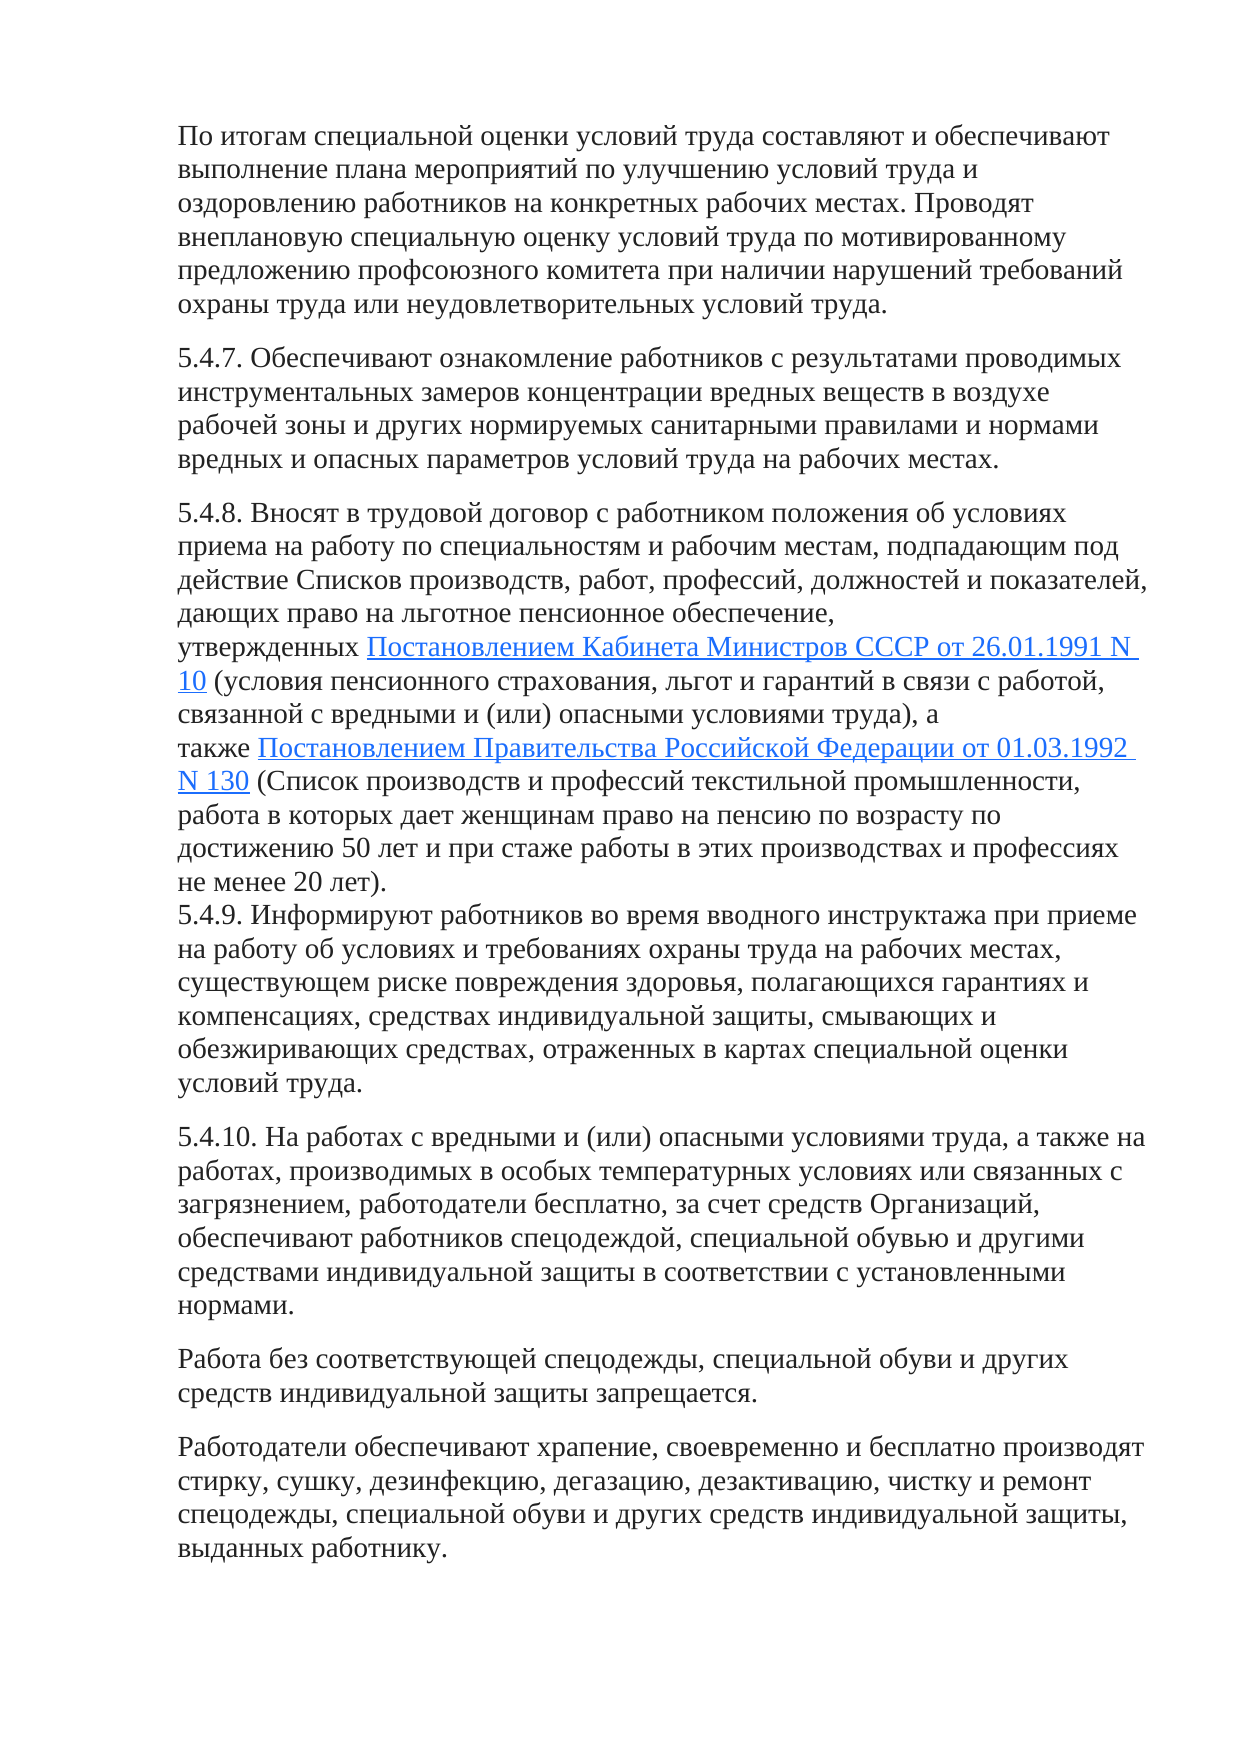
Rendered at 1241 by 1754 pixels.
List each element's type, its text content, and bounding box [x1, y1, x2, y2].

text По итогам специальной оценки условий труда составляют и обеспечивают выполнение плана мероприятий по улучшению условий труда и оздоровлению работников на конкретных рабочих местах. Проводят внеплановую специальную оценку условий труда по мотивированному предложению профсоюзного комитета при наличии нарушений требований охраны труда или неудовлетворительных условий труда. [177, 118, 1152, 319]
text Работа без соответствующей спецодежды, специальной обуви и других средств индивидуальной защиты запрещается. [177, 1341, 1152, 1408]
text 5.4.7. Обеспечивают ознакомление работников с результатами проводимых инструментальных замеров концентрации вредных веществ в воздухе рабочей зоны и других нормируемых санитарными правилами и нормами вредных и опасных параметров условий труда на рабочих местах. [177, 340, 1152, 474]
text Работодатели обеспечивают храпение, своевременно и бесплатно производят стирку, сушку, дезинфекцию, дегазацию, дезактивацию, чистку и ремонт спецодежды, специальной обуви и других средств индивидуальной защиты, выданных работнику. [177, 1429, 1152, 1563]
text 5.4.8. Вносят в трудовой договор с работником положения об условиях приема на работу по специальностям и рабочим местам, подпадающим под действие Списков производств, работ, профессий, должностей и показателей, дающих право на льготное пенсионное обеспечение, утвержденных Постановлением Кабинета Министров СССР от 26.01.1991 N 10 (условия пенсионного страхования, льгот и гарантий в связи с работой, связанной с вредными и (или) опасными условиями труда), а также Постановлением Правительства Российской Федерации от 01.03.1992 N 130 (Список производств и профессий текстильной промышленности, работа в которых дает женщинам право на пенсию по возрасту по достижению 50 лет и при стаже работы в этих производствах и профессиях не менее 20 лет). [177, 495, 1152, 897]
text 5.4.9. Информируют работников во время вводного инструктажа при приеме на работу об условиях и требованиях охраны труда на рабочих местах, существующем риске повреждения здоровья, полагающихся гарантиях и компенсациях, средствах индивидуальной защиты, смывающих и обезжиривающих средствах, отраженных в картах специальной оценки условий труда. [177, 897, 1152, 1099]
text 5.4.10. На работах с вредными и (или) опасными условиями труда, а также на работах, производимых в особых температурных условиях или связанных с загрязнением, работодатели бесплатно, за счет средств Организаций, обеспечивают работников спецодеждой, специальной обувью и другими средствами индивидуальной защиты в соответствии с установленными нормами. [177, 1119, 1152, 1321]
